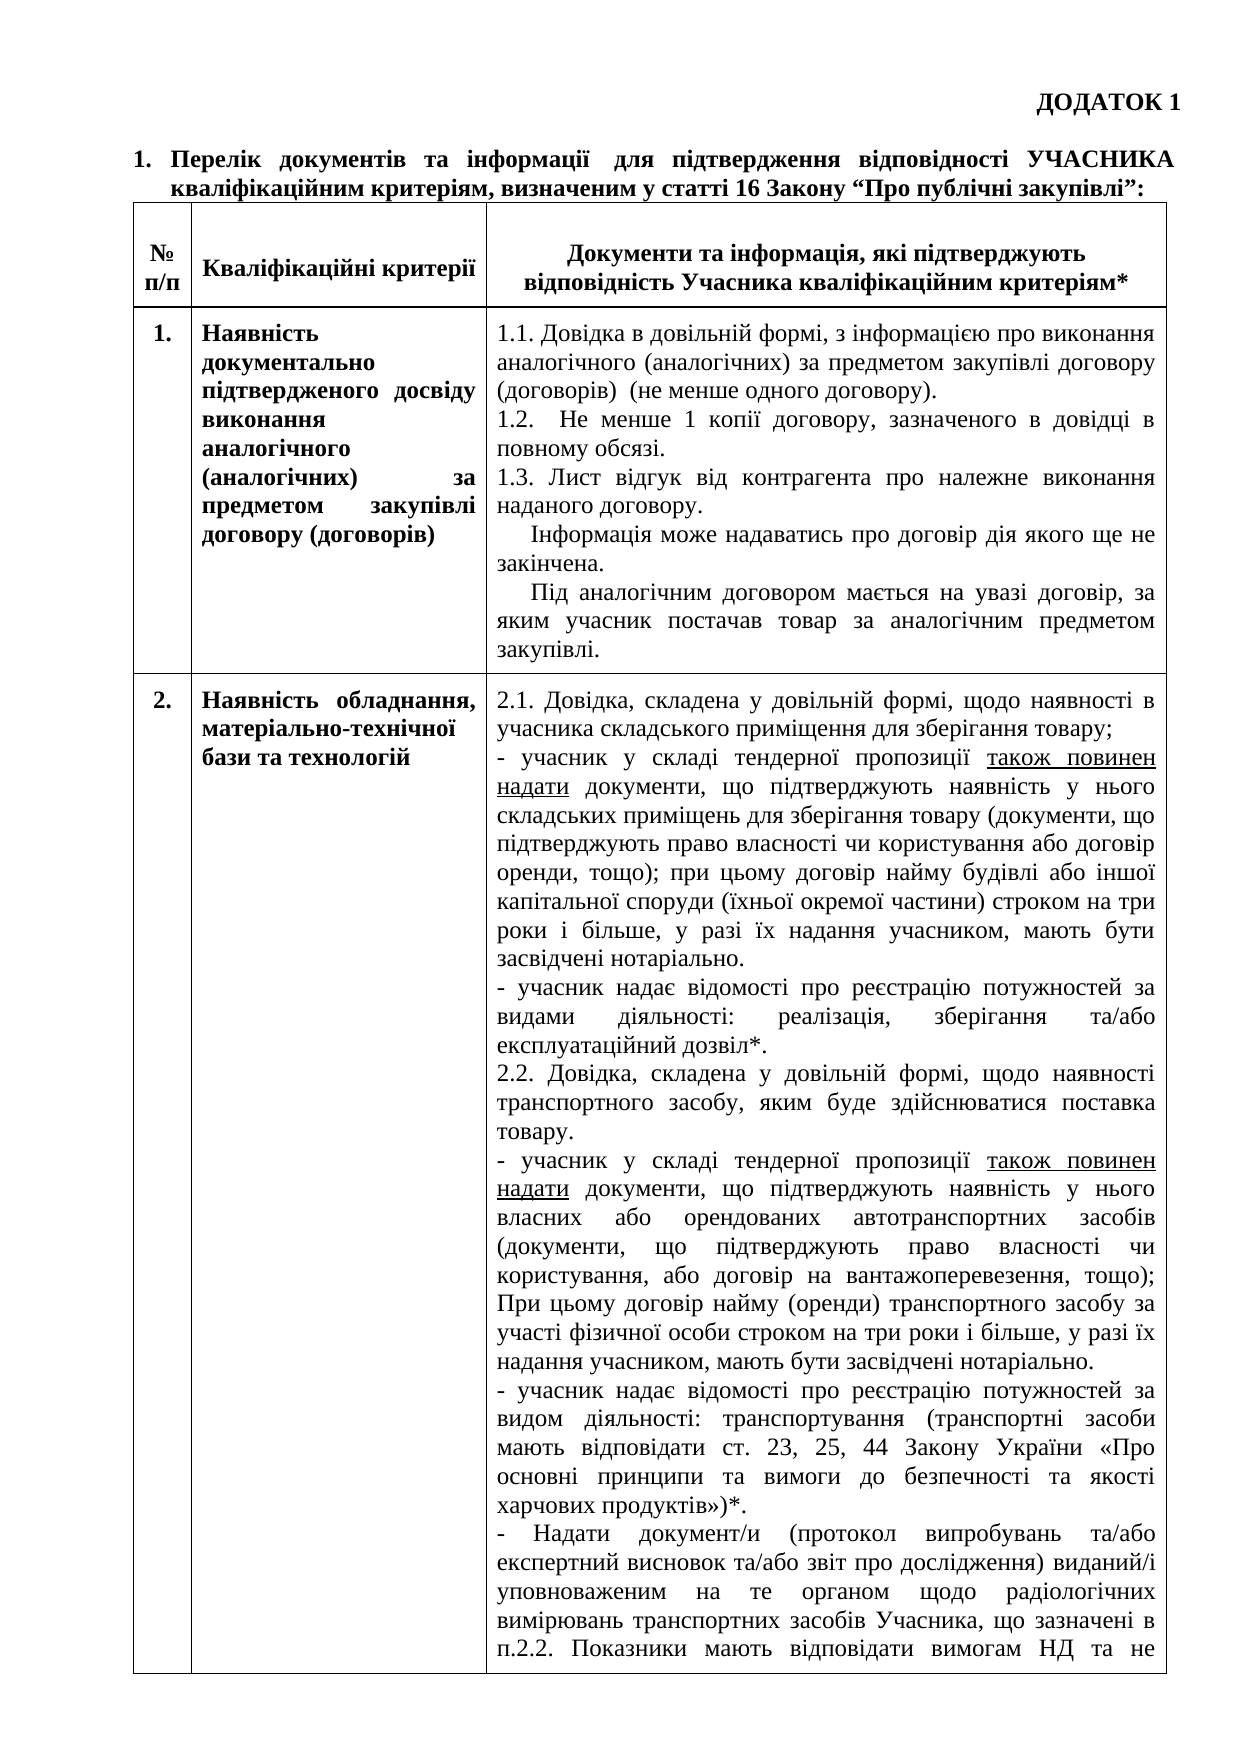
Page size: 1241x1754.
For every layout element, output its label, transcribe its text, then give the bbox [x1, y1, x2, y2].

table_header № п/п [134, 203, 191, 306]
list Перелік документів та інформації для підтвердження відповідності УЧАСНИКА кваліфікаційним критеріям, визначеним у статті 16 Закону “Про публічні закупівлі”: [133, 144, 1181, 202]
table_cell Наявність документально підтвердженого досвіду виконання аналогічного (аналогічних) за предметом закупівлі договору (договорів) [192, 308, 486, 673]
table_header Документи та інформація, які підтверджують відповідність Учасника кваліфікаційним критеріям* [487, 203, 1166, 306]
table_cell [487, 674, 1166, 1673]
table_cell 2. [134, 674, 191, 1673]
text ДОДАТОК 1 [708, 87, 1181, 116]
table_cell 1.1. Довідка в довільній формі, з інформацією про виконання аналогічного (аналогічних) за предметом закупівлі договору (договорів) (не менше одного договору). 1.2. Не менше 1 копії договору, зазначеного в довідці в повному обсязі. 1.3. Лист відгук від контрагента про належне виконання наданого договору. Інформація може надаватись про договір дія якого ще не закінчена. Під аналогічним договором мається на увазі договір, за яким учасник постачав товар за аналогічним предметом закупівлі. [487, 308, 1166, 673]
table_header Кваліфікаційні критерії [192, 203, 486, 306]
table_cell 1. [134, 308, 191, 673]
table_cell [192, 674, 486, 1673]
